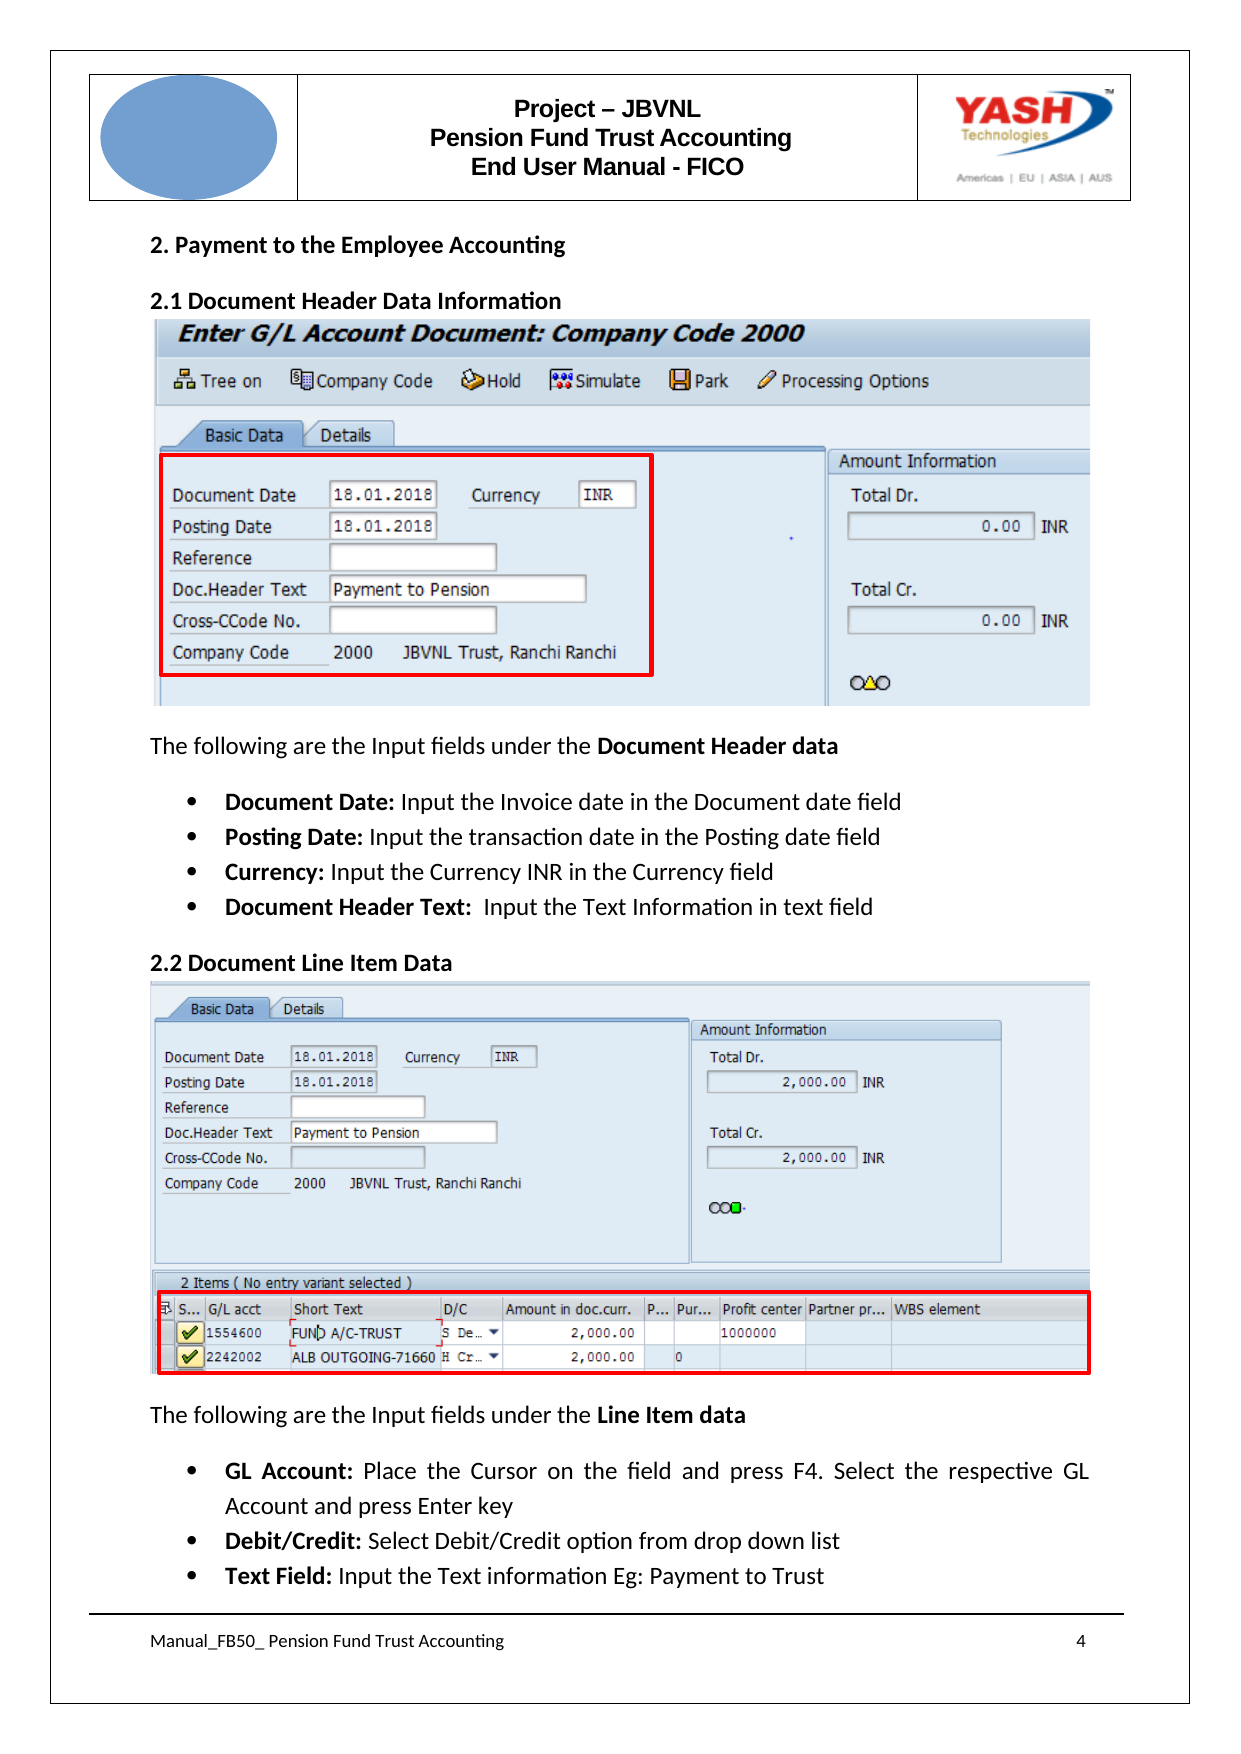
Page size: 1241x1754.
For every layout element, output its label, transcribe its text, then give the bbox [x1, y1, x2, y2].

picture [150, 319, 1091, 706]
text The following are the Input fields under the Line Item data [150, 1399, 1090, 1429]
subtitle 2.1 Document Header Data Information [150, 285, 1090, 315]
list GL Account: Place the Cursor on the field and press F4. Select the respective GL Account and press Enter key [187, 1455, 1090, 1520]
picture [150, 981, 1090, 1374]
list Currency: Input the Currency INR in the Currency field [187, 856, 1090, 887]
picture [161, 1294, 1087, 1371]
list Text Field: Input the Text information Eg: Payment to Trust [187, 1560, 1090, 1590]
subtitle 2.2 Document Line Item Data [150, 947, 1090, 977]
subtitle 2. Payment to the Employee Accounting [150, 229, 1090, 259]
list Debit/Credit: Select Debit/Credit option from drop down list [187, 1525, 1090, 1555]
list Document Date: Input the Invoice date in the Document date field [187, 786, 1090, 817]
picture [955, 89, 1114, 186]
list Document Header Text: Input the Text Information in text field [187, 891, 1090, 922]
text The following are the Input fields under the Document Header data [150, 730, 1090, 761]
list Posting Date: Input the transaction date in the Posting date field [187, 821, 1090, 852]
